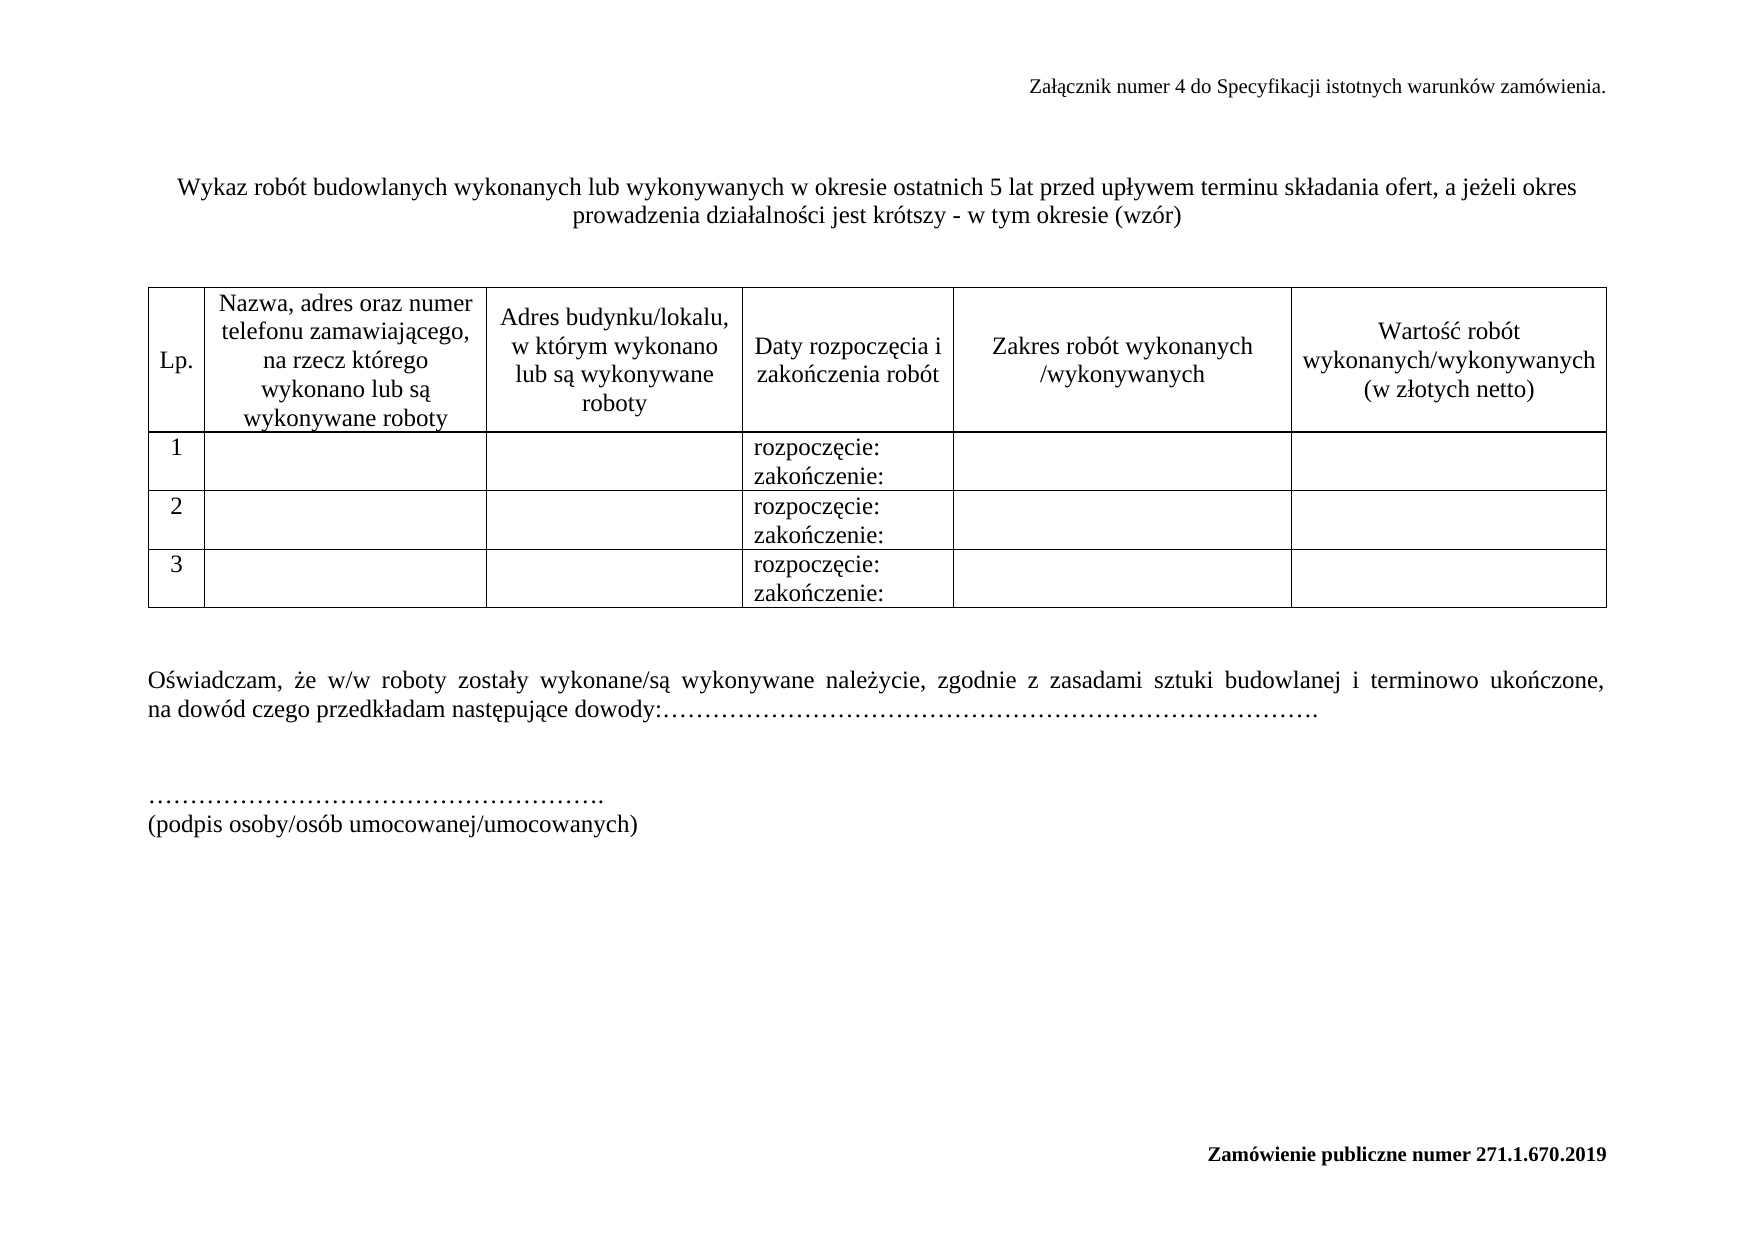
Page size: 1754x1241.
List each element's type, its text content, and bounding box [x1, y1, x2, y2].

table_cell [954, 550, 1291, 607]
table_header Zakres robót wykonanych /wykonywanych [954, 288, 1291, 431]
table_cell [205, 433, 486, 490]
table_cell 1 [149, 433, 204, 490]
table_cell [1292, 491, 1606, 548]
table_header Daty rozpoczęcia i zakończenia robót [743, 288, 953, 431]
table_header Nazwa, adres oraz numer telefonu zamawiającego, na rzecz którego wykonano lub są wykonywane roboty [205, 288, 486, 431]
table_header Wartość robót wykonanych/wykonywanych (w złotych netto) [1292, 288, 1606, 431]
table_cell 2 [149, 491, 204, 548]
table_cell rozpoczęcie: zakończenie: [743, 491, 953, 548]
table_cell rozpoczęcie: zakończenie: [743, 550, 953, 607]
table_cell [1292, 433, 1606, 490]
table_cell [487, 550, 742, 607]
table_header Lp. [149, 288, 204, 431]
table_cell [954, 433, 1291, 490]
table_cell [205, 491, 486, 548]
text ………………………………………………. [148, 781, 1606, 809]
table_cell [954, 491, 1291, 548]
text Oświadczam, że w/w roboty zostały wykonane/są wykonywane należycie, zgodnie z zasadami sztuki budowlanej i terminowo ukończone, na dowód czego przedkładam następujące dowody:……………………………………………………………………. [148, 666, 1606, 723]
table_header Adres budynku/lokalu, w którym wykonano lub są wykonywane roboty [487, 288, 742, 431]
table_cell [1292, 550, 1606, 607]
text Wykaz robót budowlanych wykonanych lub wykonywanych w okresie ostatnich 5 lat przed upływem terminu składania ofert, a jeżeli okres prowadzenia działalności jest krótszy - w tym okresie (wzór) [148, 172, 1606, 229]
text (podpis osoby/osób umocowanej/umocowanych) [148, 809, 1606, 838]
table_cell rozpoczęcie: zakończenie: [743, 433, 953, 490]
table_cell [487, 491, 742, 548]
table_cell 3 [149, 550, 204, 607]
table_cell [205, 550, 486, 607]
table_cell [487, 433, 742, 490]
